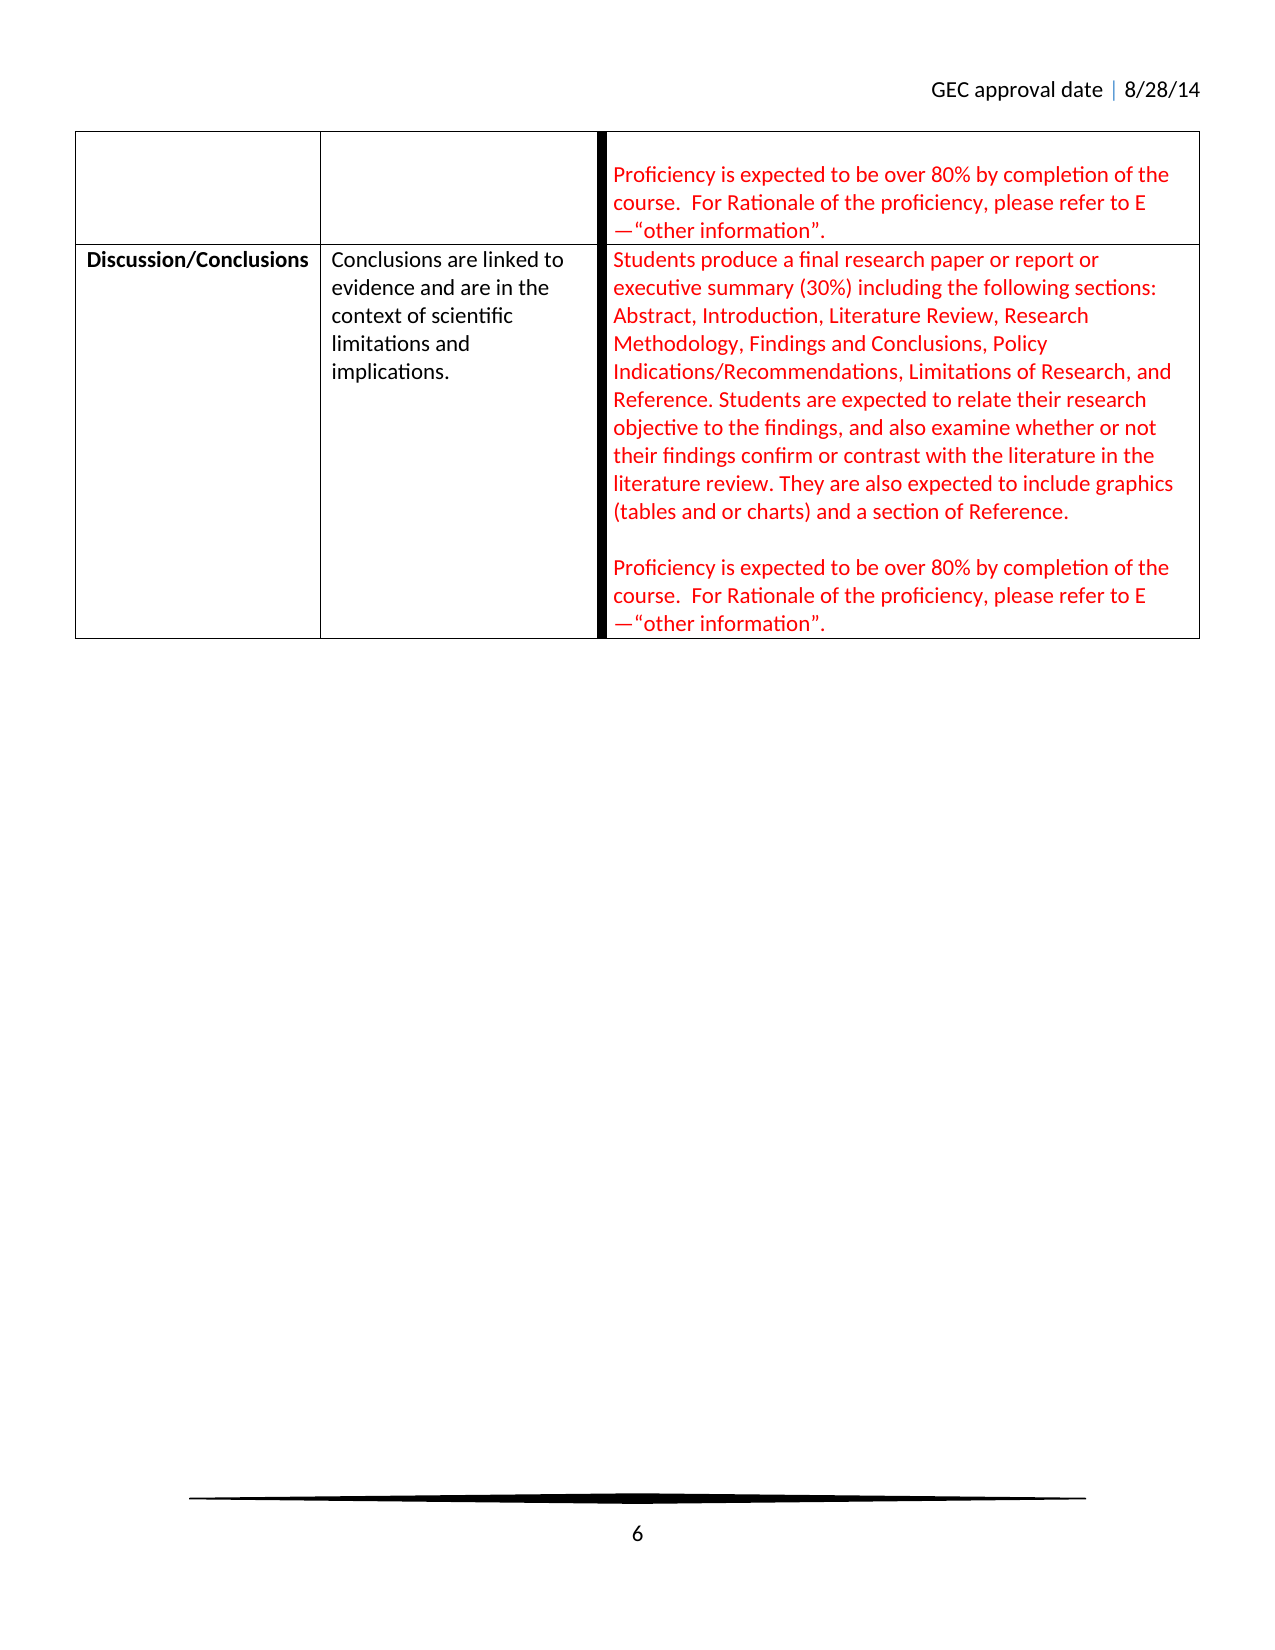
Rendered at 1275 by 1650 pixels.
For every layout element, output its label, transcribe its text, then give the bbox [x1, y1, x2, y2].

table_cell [76, 132, 320, 244]
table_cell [321, 132, 597, 244]
table_cell Conclusions are linked to evidence and are in the context of scientific limitations and implications. [321, 245, 597, 637]
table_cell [607, 132, 1199, 244]
table_cell Students produce a final research paper or report or executive summary (30%) including the following sections: Abstract, Introduction, Literature Review, Research Methodology, Findings and Conclusions, Policy Indications/Recommendations, Limitations of Research, and Reference. Students are expected to relate their research objective to the findings, and also examine whether or not their findings confirm or contrast with the literature in the literature review. They are also expected to include graphics (tables and or charts) and a section of Reference. Proficiency is expected to be over 80% by completion of the course. For Rationale of the proficiency, please refer to E—“other information”. [607, 245, 1199, 637]
table_cell Discussion/Conclusions [76, 245, 320, 637]
